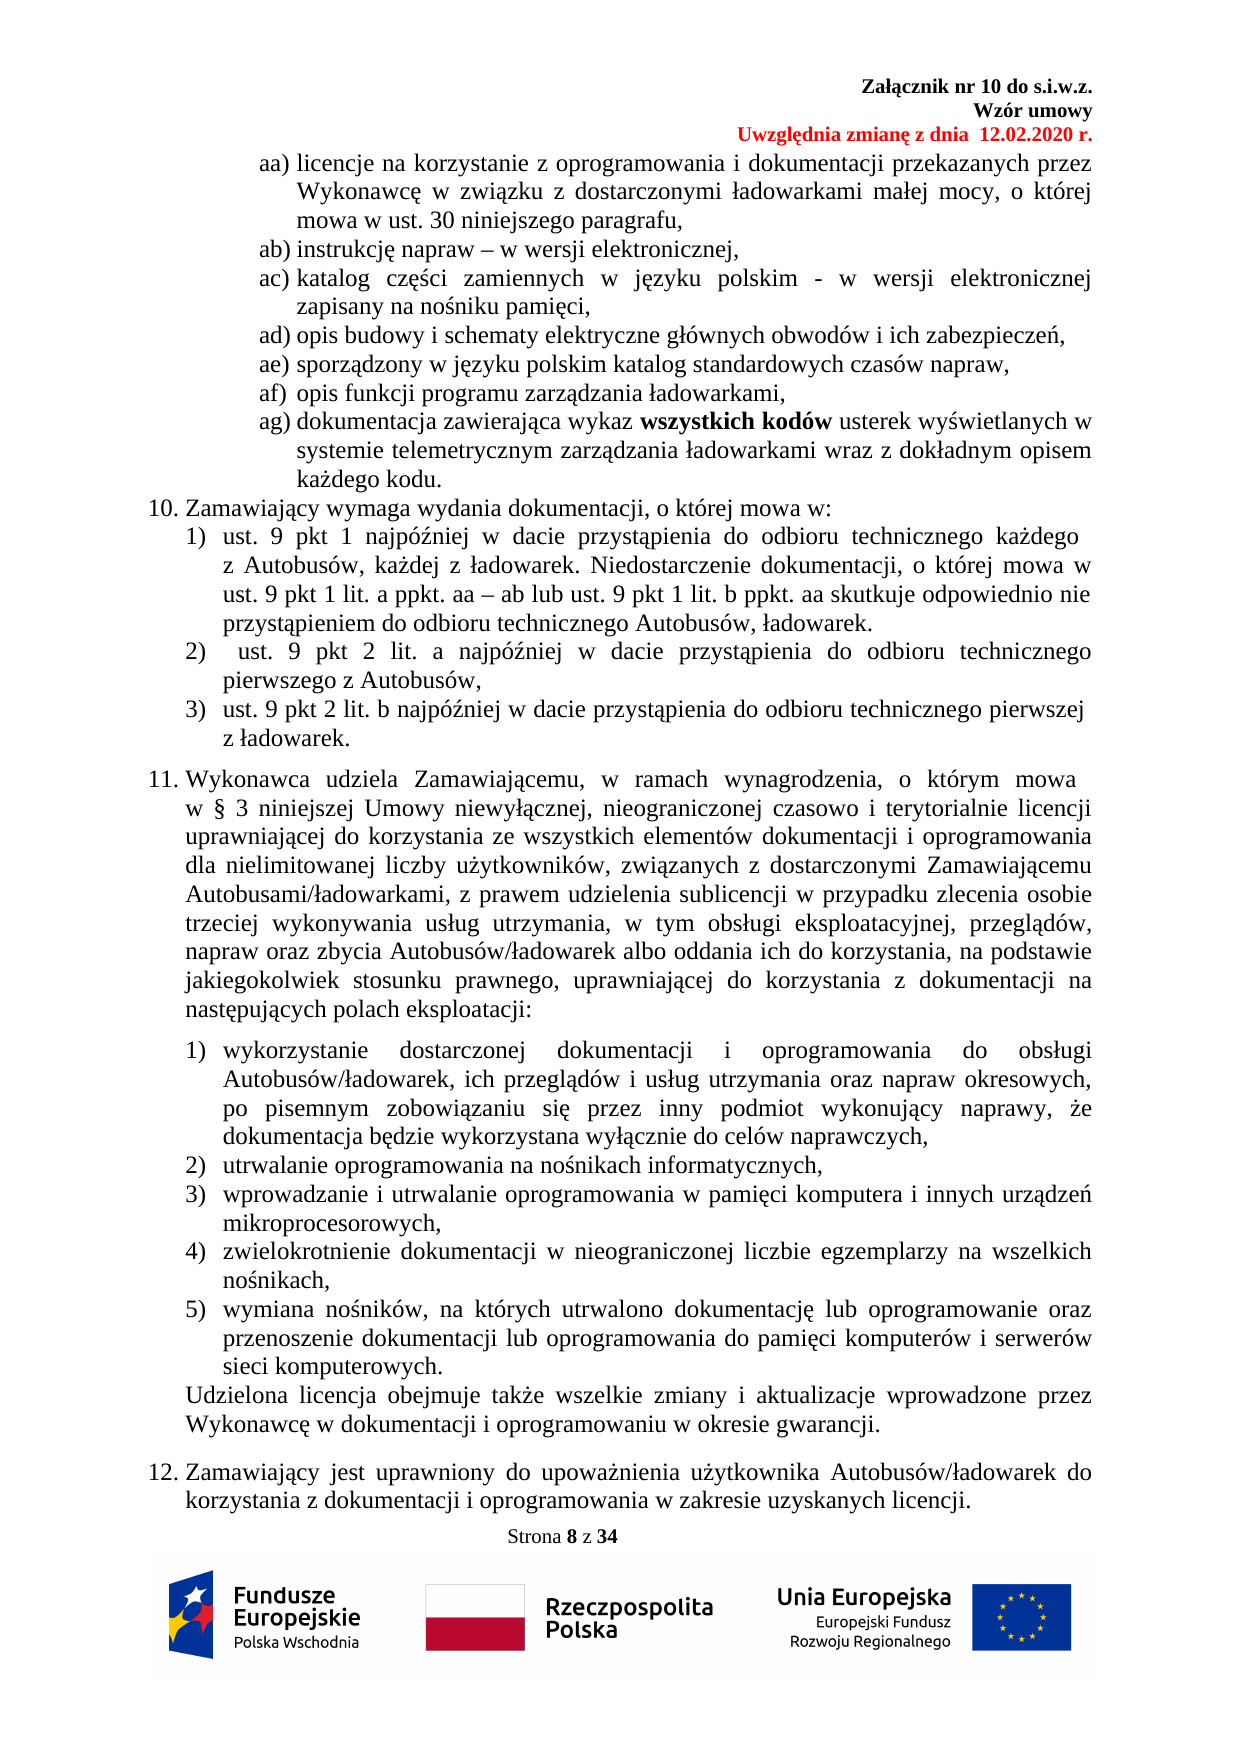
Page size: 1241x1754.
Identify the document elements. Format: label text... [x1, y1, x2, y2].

list dokumentacja zawierająca wykaz wszystkich kodów usterek wyświetlanych w systemie telemetrycznym zarządzania ładowarkami wraz z dokładnym opisem każdego kodu. [259, 406, 1093, 493]
list ust. 9 pkt 2 lit. a najpóźniej w dacie przystąpienia do odbioru technicznego pierwszego z Autobusów, [185, 636, 1093, 694]
list wykorzystanie dostarczonej dokumentacji i oprogramowania do obsługi Autobusów/ładowarek, ich przeglądów i usług utrzymania oraz napraw okresowych, po pisemnym zobowiązaniu się przez inny podmiot wykonujący naprawy, że dokumentacja będzie wykorzystana wyłącznie do celów naprawczych, [185, 1035, 1093, 1150]
list opis funkcji programu zarządzania ładowarkami, [259, 378, 1093, 406]
list ust. 9 pkt 2 lit. b najpóźniej w dacie przystąpienia do odbioru technicznego pierwszej z ładowarek. [185, 694, 1093, 751]
list wprowadzanie i utrwalanie oprogramowania w pamięci komputera i innych urządzeń mikroprocesorowych, [185, 1179, 1093, 1236]
list licencje na korzystanie z oprogramowania i dokumentacji przekazanych przez Wykonawcę w związku z dostarczonymi ładowarkami małej mocy, o której mowa w ust. 30 niniejszego paragrafu, [259, 148, 1093, 234]
list Zamawiający jest uprawniony do upoważnienia użytkownika Autobusów/ładowarek do korzystania z dokumentacji i oprogramowania w zakresie uzyskanych licencji. [148, 1457, 1093, 1514]
list wymiana nośników, na których utrwalono dokumentację lub oprogramowanie oraz przenoszenie dokumentacji lub oprogramowania do pamięci komputerów i serwerów sieci komputerowych. [185, 1294, 1093, 1380]
list sporządzony w języku polskim katalog standardowych czasów napraw, [259, 349, 1093, 378]
list instrukcję napraw – w wersji elektronicznej, [259, 234, 1093, 263]
list utrwalanie oprogramowania na nośnikach informatycznych, [185, 1150, 1093, 1179]
list ust. 9 pkt 1 najpóźniej w dacie przystąpienia do odbioru technicznego każdego z Autobusów, każdej z ładowarek. Niedostarczenie dokumentacji, o której mowa w ust. 9 pkt 1 lit. a ppkt. aa – ab lub ust. 9 pkt 1 lit. b ppkt. aa skutkuje odpowiednio nie przystąpieniem do odbioru technicznego Autobusów, ładowarek. [185, 521, 1093, 636]
list opis budowy i schematy elektryczne głównych obwodów i ich zabezpieczeń, [259, 320, 1093, 349]
list katalog części zamiennych w języku polskim - w wersji elektronicznej zapisany na nośniku pamięci, [259, 263, 1093, 320]
list Wykonawca udziela Zamawiającemu, w ramach wynagrodzenia, o którym mowa w § 3 niniejszej Umowy niewyłącznej, nieograniczonej czasowo i terytorialnie licencji uprawniającej do korzystania ze wszystkich elementów dokumentacji i oprogramowania dla nielimitowanej liczby użytkowników, związanych z dostarczonymi Zamawiającemu Autobusami/ładowarkami, z prawem udzielenia sublicencji w przypadku zlecenia osobie trzeciej wykonywania usług utrzymania, w tym obsługi eksploatacyjnej, przeglądów, napraw oraz zbycia Autobusów/ładowarek albo oddania ich do korzystania, na podstawie jakiegokolwiek stosunku prawnego, uprawniającej do korzystania z dokumentacji na następujących polach eksploatacji: [148, 764, 1093, 1023]
list Udzielona licencja obejmuje także wszelkie zmiany i aktualizacje wprowadzone przez Wykonawcę w dokumentacji i oprogramowaniu w okresie gwarancji. [185, 1380, 1093, 1438]
list Zamawiający wymaga wydania dokumentacji, o której mowa w: [148, 493, 1093, 521]
picture [147, 1548, 1093, 1681]
list zwielokrotnienie dokumentacji w nieograniczonej liczbie egzemplarzy na wszelkich nośnikach, [185, 1236, 1093, 1294]
